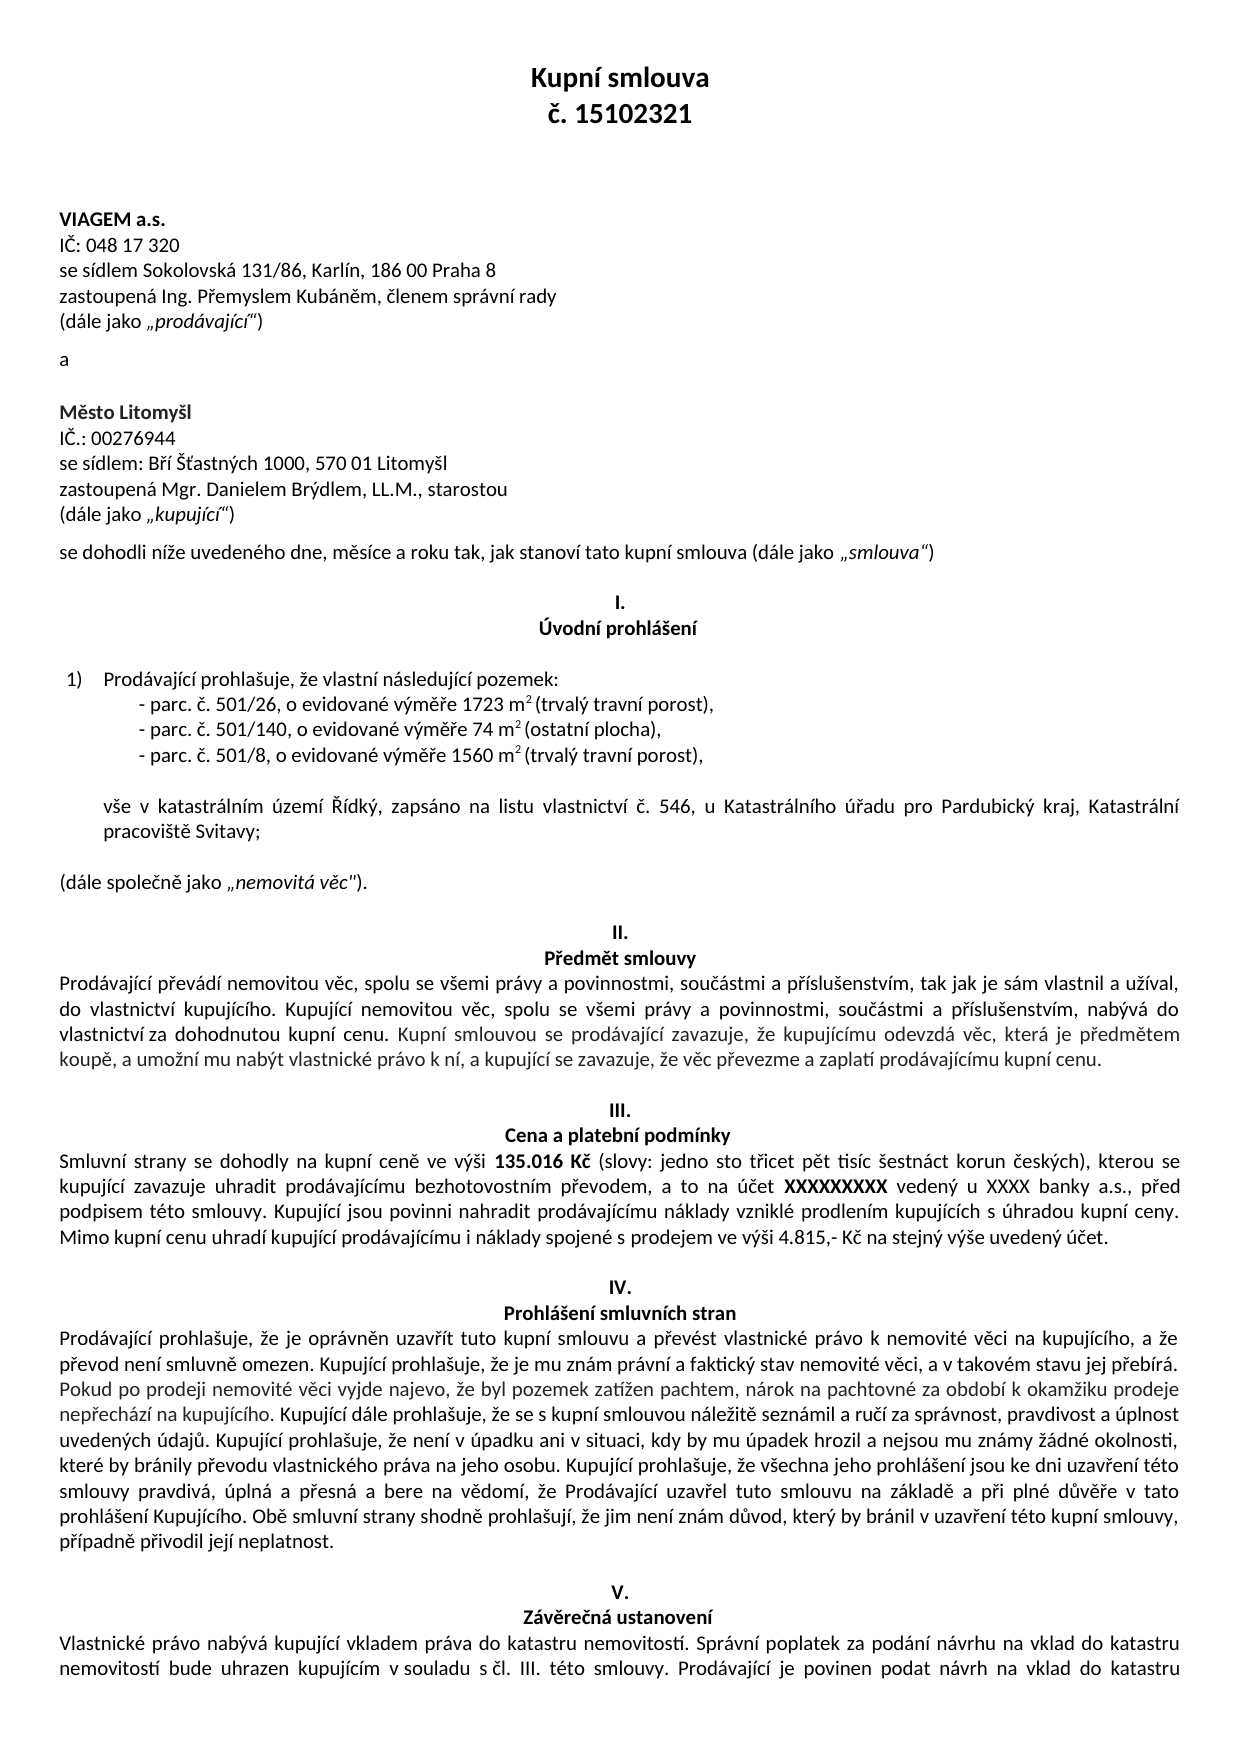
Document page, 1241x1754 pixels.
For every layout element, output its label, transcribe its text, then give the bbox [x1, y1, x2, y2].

text (dále jako „kupující“) [59, 501, 1181, 527]
text (dále společně jako „nemovitá věc"). [59, 869, 1181, 894]
text vše v katastrálním území Řídký, zapsáno na listu vlastnictví č. 546, u Katastrálního úřadu pro Pardubický kraj, Katastrální pracoviště Svitavy; [103, 793, 1181, 844]
text - parc. č. 501/140, o evidované výměře 74 m2 (ostatní plocha), [59, 717, 1181, 742]
text - parc. č. 501/26, o evidované výměře 1723 m2 (trvalý travní porost), [59, 691, 1181, 717]
text Předmět smlouvy [59, 945, 1181, 970]
text zastoupená Mgr. Danielem Brýdlem, LL.M., starostou [59, 476, 1181, 501]
text Závěrečná ustanovení [59, 1604, 1181, 1630]
text a [59, 346, 1181, 372]
text II. [59, 919, 1181, 945]
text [59, 1630, 1181, 1681]
text zastoupená Ing. Přemyslem Kubáněm, členem správní rady [59, 283, 1181, 308]
text Prodávající prohlašuje, že je oprávněn uzavřít tuto kupní smlouvu a převést vlastnické právo k nemovité věci na kupujícího, a že převod není smluvně omezen. Kupující prohlašuje, že je mu znám právní a faktický stav nemovité věci, a v takovém stavu jej přebírá. Pokud po prodeji nemovité věci vyjde najevo, že byl pozemek zatížen pachtem, nárok na pachtovné za období k okamžiku prodeje nepřechází na kupujícího. Kupující dále prohlašuje, že se s kupní smlouvou náležitě seznámil a ručí za správnost, pravdivost a úplnost uvedených údajů. Kupující prohlašuje, že není v úpadku ani v situaci, kdy by mu úpadek hrozil a nejsou mu známy žádné okolnosti, které by bránily převodu vlastnického práva na jeho osobu. Kupující prohlašuje, že všechna jeho prohlášení jsou ke dni uzavření této smlouvy pravdivá, úplná a přesná a bere na vědomí, že Prodávající uzavřel tuto smlouvu na základě a při plné důvěře v tato prohlášení Kupujícího. Obě smluvní strany shodně prohlašují, že jim není znám důvod, který by bránil v uzavření této kupní smlouvy, případně přivodil její neplatnost. [59, 1325, 1181, 1554]
text Cena a platební podmínky [59, 1122, 1181, 1148]
text č. 15102321 [59, 95, 1181, 130]
text Kupní smlouva [59, 59, 1181, 95]
text IV. [59, 1274, 1181, 1300]
text III. [59, 1097, 1181, 1122]
text Úvodní prohlášení [59, 615, 1181, 640]
text (dále jako „prodávající“) [59, 308, 1181, 334]
text VIAGEM a.s. IČ: 048 17 320 se sídlem Sokolovská 131/86, Karlín, 186 00 Praha 8 [59, 207, 1181, 283]
text - parc. č. 501/8, o evidované výměře 1560 m2 (trvalý travní porost), [59, 742, 1181, 767]
list Prodávající prohlašuje, že vlastní následující pozemek: [66, 666, 1181, 691]
text I. [59, 589, 1181, 615]
text se dohodli níže uvedeného dne, měsíce a roku tak, jak stanoví tato kupní smlouva (dále jako „smlouva“) [59, 539, 1181, 564]
text Prodávající převádí nemovitou věc, spolu se všemi právy a povinnostmi, součástmi a příslušenstvím, tak jak je sám vlastnil a užíval, do vlastnictví kupujícího. Kupující nemovitou věc, spolu se všemi právy a povinnostmi, součástmi a příslušenstvím, nabývá do vlastnictví za dohodnutou kupní cenu. Kupní smlouvou se prodávající zavazuje, že kupujícímu odevzdá věc, která je předmětem koupě, a umožní mu nabýt vlastnické právo k ní, a kupující se zavazuje, že věc převezme a zaplatí prodávajícímu kupní cenu. [59, 970, 1181, 1072]
text Prohlášení smluvních stran [59, 1300, 1181, 1325]
text Smluvní strany se dohodly na kupní ceně ve výši 135.016 Kč (slovy: jedno sto třicet pět tisíc šestnáct korun českých), kterou se kupující zavazuje uhradit prodávajícímu bezhotovostním převodem, a to na účet XXXXXXXXX vedený u XXXX banky a.s., před podpisem této smlouvy. Kupující jsou povinni nahradit prodávajícímu náklady vzniklé prodlením kupujících s úhradou kupní ceny. Mimo kupní cenu uhradí kupující prodávajícímu i náklady spojené s prodejem ve výši 4.815,- Kč na stejný výše uvedený účet. [59, 1148, 1181, 1249]
text Město Litomyšl IČ.: 00276944 se sídlem: Bří Šťastných 1000, 570 01 Litomyšl [59, 399, 1181, 476]
text V. [59, 1579, 1181, 1604]
